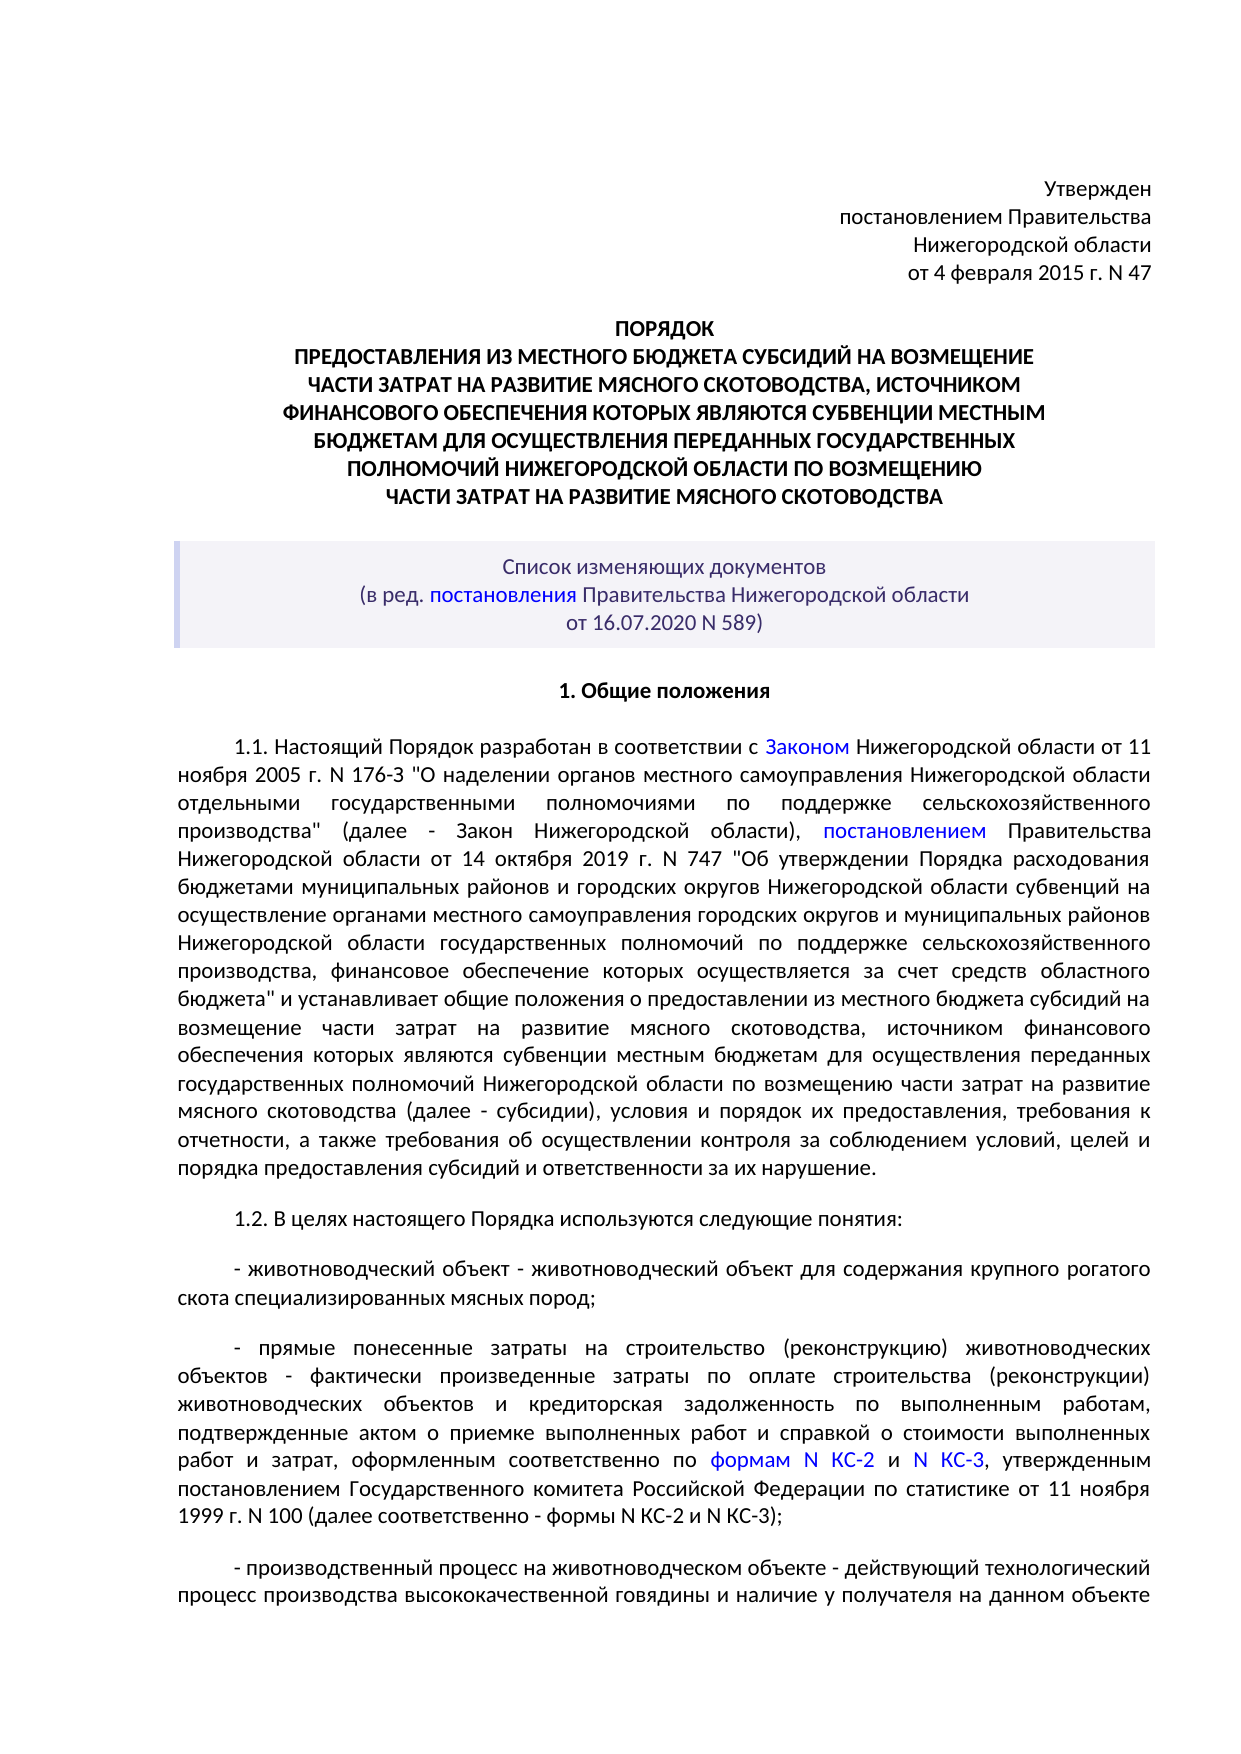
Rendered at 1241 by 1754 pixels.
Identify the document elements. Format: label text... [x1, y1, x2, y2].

title ПОРЯДОК [177, 314, 1152, 342]
text 1.1. Настоящий Порядок разработан в соответствии с Законом Нижегородской области от 11 ноября 2005 г. N 176-З "О наделении органов местного самоуправления Нижегородской области отдельными государственными полномочиями по поддержке сельскохозяйственного производства" (далее - Закон Нижегородской области), постановлением Правительства Нижегородской области от 14 октября 2019 г. N 747 "Об утверждении Порядка расходования бюджетами муниципальных районов и городских округов Нижегородской области субвенций на осуществление органами местного самоуправления городских округов и муниципальных районов Нижегородской области государственных полномочий по поддержке сельскохозяйственного производства, финансовое обеспечение которых осуществляется за счет средств областного бюджета" и устанавливает общие положения о предоставлении из местного бюджета субсидий на возмещение части затрат на развитие мясного скотоводства, источником финансового обеспечения которых являются субвенции местным бюджетам для осуществления переданных государственных полномочий Нижегородской области по возмещению части затрат на развитие мясного скотоводства (далее - субсидии), условия и порядок их предоставления, требования к отчетности, а также требования об осуществлении контроля за соблюдением условий, целей и порядка предоставления субсидий и ответственности за их нарушение. [177, 732, 1152, 1181]
text 1.2. В целях настоящего Порядка используются следующие понятия: [177, 1204, 1152, 1232]
title БЮДЖЕТАМ ДЛЯ ОСУЩЕСТВЛЕНИЯ ПЕРЕДАННЫХ ГОСУДАРСТВЕННЫХ [177, 426, 1152, 454]
text от 4 февраля 2015 г. N 47 [177, 258, 1152, 286]
text постановлением Правительства [177, 202, 1152, 230]
title ПОЛНОМОЧИЙ НИЖЕГОРОДСКОЙ ОБЛАСТИ ПО ВОЗМЕЩЕНИЮ [177, 454, 1152, 482]
table_header Список изменяющих документов (в ред. постановления Правительства Нижегородской области от 16.07.2020 N 589) [180, 541, 1149, 648]
title 1. Общие положения [177, 676, 1152, 704]
text - прямые понесенные затраты на строительство (реконструкцию) животноводческих объектов - фактически произведенные затраты по оплате строительства (реконструкции) животноводческих объектов и кредиторская задолженность по выполненным работам, подтвержденные актом о приемке выполненных работ и справкой о стоимости выполненных работ и затрат, оформленным соответственно по формам N КС-2 и N КС-3, утвержденным постановлением Государственного комитета Российской Федерации по статистике от 11 ноября 1999 г. N 100 (далее соответственно - формы N КС-2 и N КС-3); [177, 1333, 1152, 1530]
text - животноводческий объект - животноводческий объект для содержания крупного рогатого скота специализированных мясных пород; [177, 1254, 1152, 1311]
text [177, 1553, 1152, 1609]
text Нижегородской области [177, 230, 1152, 258]
title ПРЕДОСТАВЛЕНИЯ ИЗ МЕСТНОГО БЮДЖЕТА СУБСИДИЙ НА ВОЗМЕЩЕНИЕ [177, 342, 1152, 370]
title ЧАСТИ ЗАТРАТ НА РАЗВИТИЕ МЯСНОГО СКОТОВОДСТВА, ИСТОЧНИКОМ [177, 370, 1152, 398]
title ФИНАНСОВОГО ОБЕСПЕЧЕНИЯ КОТОРЫХ ЯВЛЯЮТСЯ СУБВЕНЦИИ МЕСТНЫМ [177, 398, 1152, 426]
title ЧАСТИ ЗАТРАТ НА РАЗВИТИЕ МЯСНОГО СКОТОВОДСТВА [177, 482, 1152, 510]
text Утвержден [177, 174, 1152, 202]
